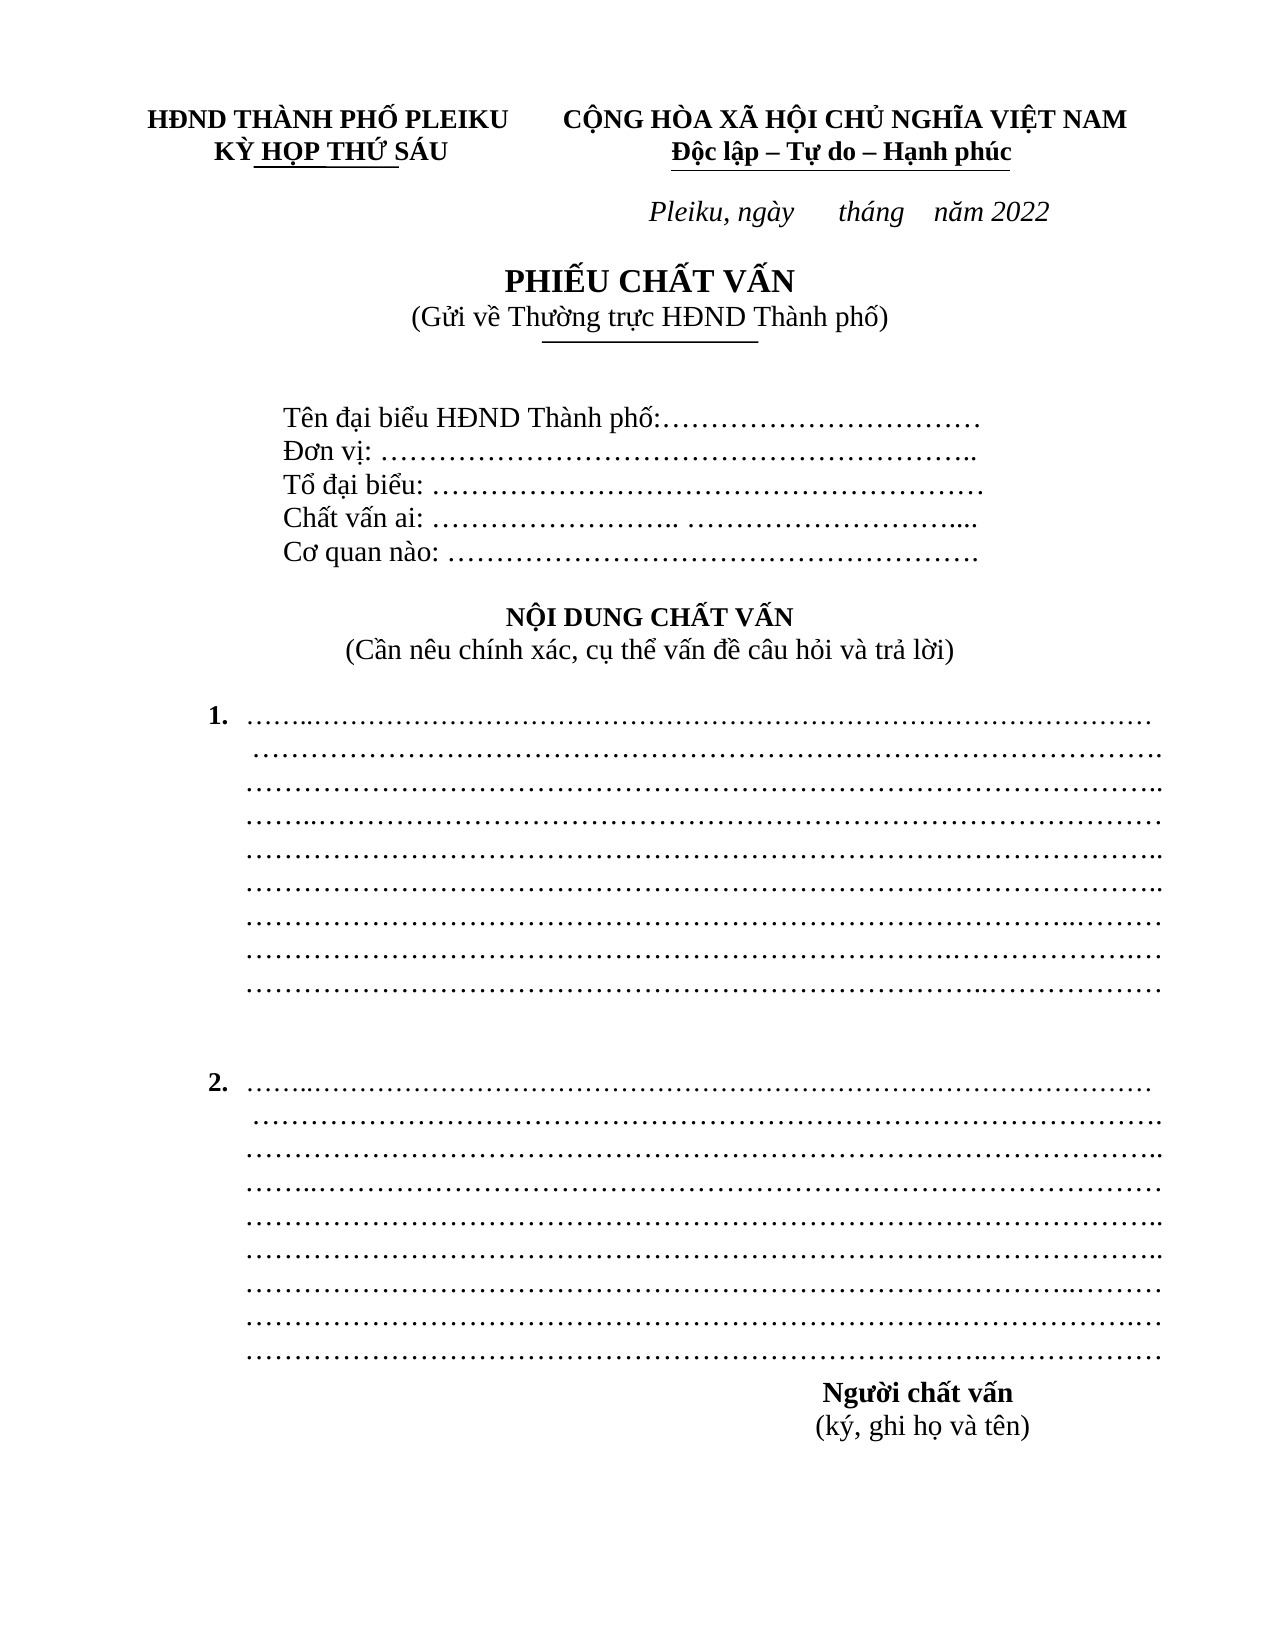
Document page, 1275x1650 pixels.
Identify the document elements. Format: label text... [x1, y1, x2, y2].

text Pleiku, ngày tháng năm 2022 [133, 194, 1167, 227]
text ……..…………………………………………………………………………… [133, 797, 1167, 831]
text ………………………………………………………………………………….. [208, 764, 1167, 797]
text Đơn vị: …………………………………………………….. [133, 433, 1167, 467]
list ……..………………………………………………………………………………… [208, 699, 1167, 730]
text HĐND THÀNH PHỐ PLEIKU CỘNG HÒA XÃ HỘI CHỦ NGHĨA VIỆT NAM [133, 103, 1167, 134]
text PHIẾU CHẤT VẤN [133, 261, 1167, 299]
text ………………………………………………………………………………….. [133, 864, 1167, 898]
text Tên đại biểu HĐND Thành phố:…………………………… [133, 400, 1167, 433]
text ………………………………………………………………………………….. [208, 831, 1167, 864]
text ………………………………………………………………………………….. [208, 1131, 1167, 1164]
text (Cần nêu chính xác, cụ thể vấn đề câu hỏi và trả lời) [133, 632, 1167, 666]
text …………………………………………………………………………………. [251, 730, 1167, 764]
text …………………………………………………………………………..……… [133, 1265, 1167, 1298]
text Người chất vấn [283, 1375, 1167, 1408]
text (Gửi về Thường trực HĐND Thành phố) [133, 299, 1167, 333]
text Tổ đại biểu: ………………………………………………… [208, 467, 1167, 500]
text ………………………………………………………………………………….. [133, 1231, 1167, 1265]
text …………………………………………………………………………………. [251, 1097, 1167, 1131]
text KỲ HỌP THỨ SÁU Độc lập – Tự do – Hạnh phúc [133, 134, 1167, 166]
text Cơ quan nào: ………………………………………………. [133, 534, 1167, 567]
text ………………………………………………………………………………….. [208, 1198, 1167, 1231]
text ……..…………………………………………………………………………… [133, 1164, 1167, 1198]
text …………………………………………………………………..……………… [133, 965, 1167, 999]
text …………………………………………………………………..……………… [133, 1332, 1167, 1365]
text ……………………………………………………………….……………….… [133, 1298, 1167, 1332]
text …………………………………………………………………………..……… [133, 898, 1167, 932]
text NỘI DUNG CHẤT VẤN [133, 601, 1167, 632]
list ……..………………………………………………………………………………… [208, 1066, 1167, 1097]
text (ký, ghi họ và tên) [283, 1408, 1167, 1442]
text Chất vấn ai: …………………….. ……………………….... [133, 500, 1167, 534]
text ……………………………………………………………….……………….… [133, 932, 1167, 965]
